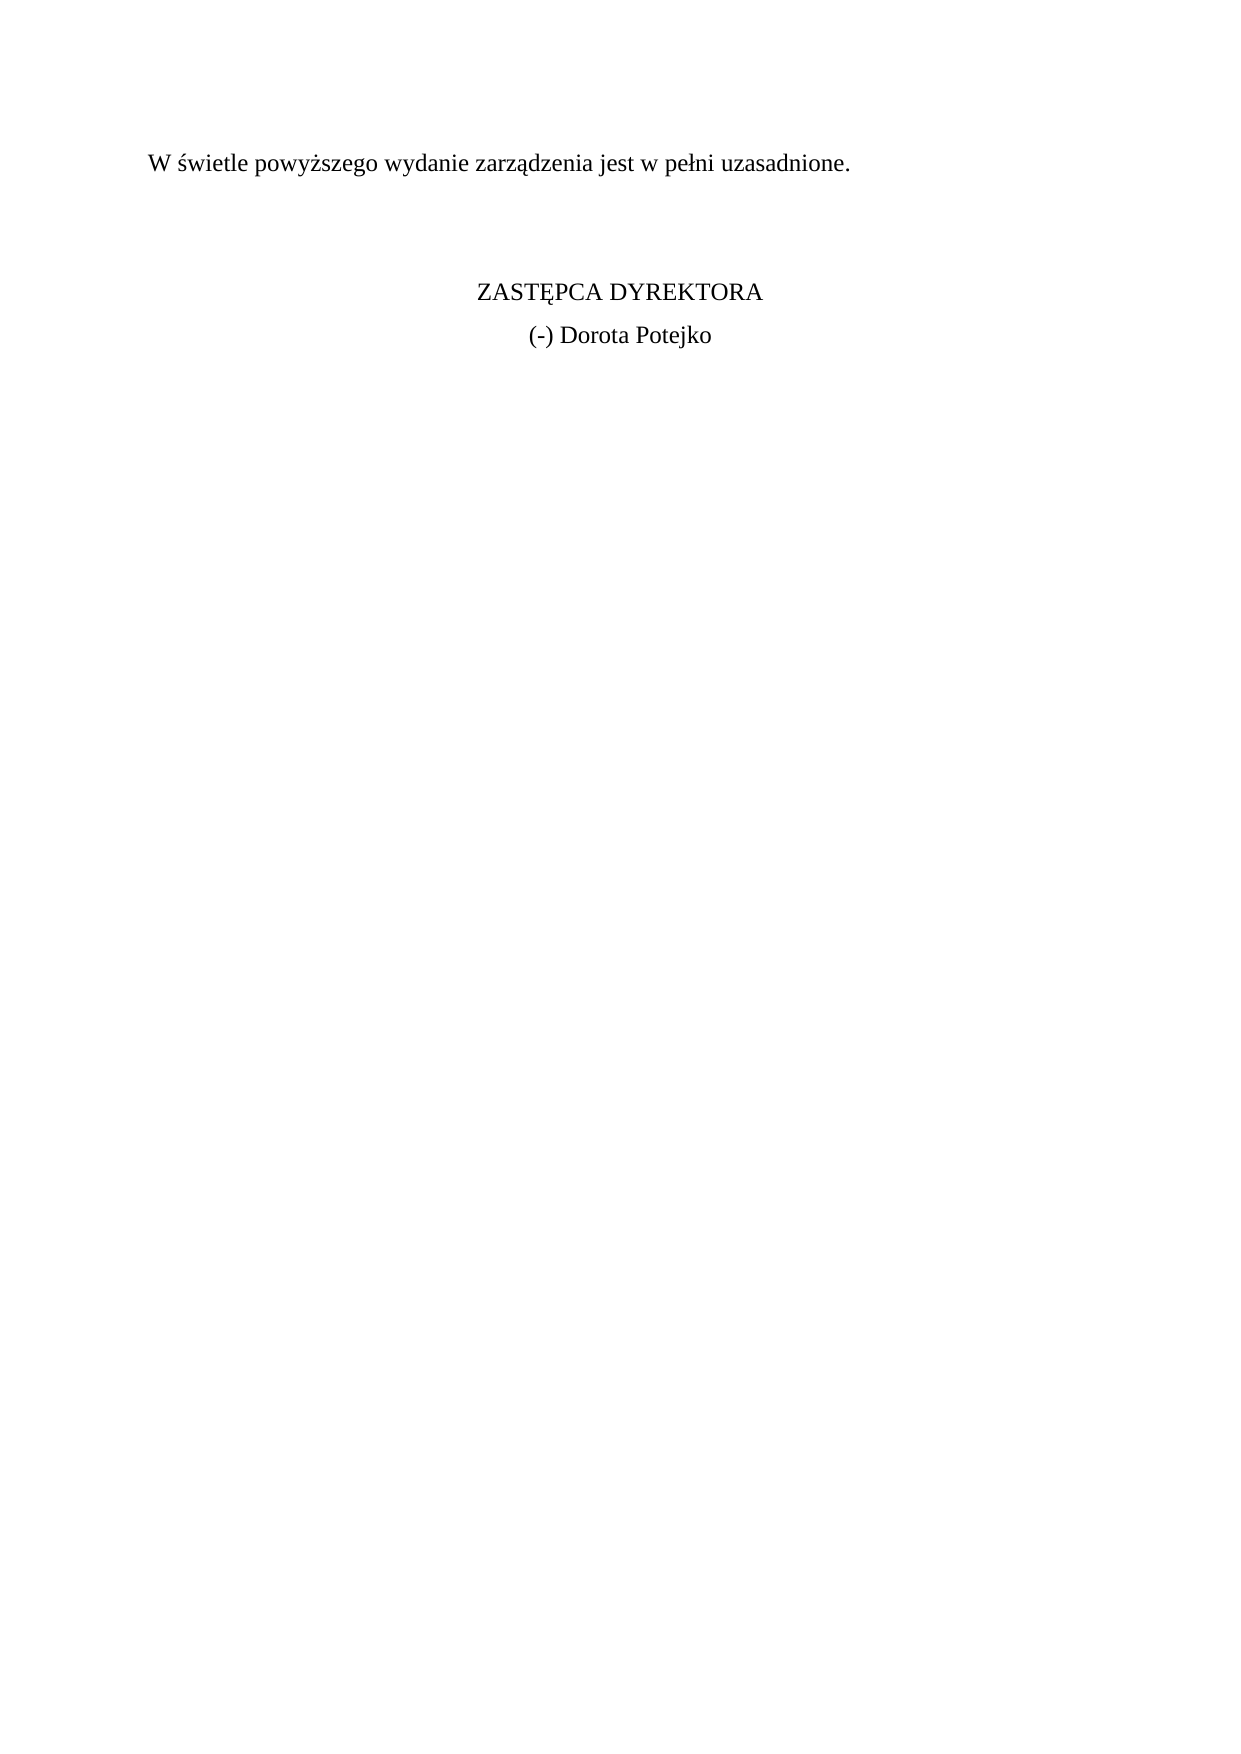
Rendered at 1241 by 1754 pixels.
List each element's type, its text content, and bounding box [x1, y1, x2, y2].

text W świetle powyższego wydanie zarządzenia jest w pełni uzasadnione. [148, 148, 1093, 176]
text ZASTĘPCA DYREKTORA [148, 277, 1093, 306]
text (-) Dorota Potejko [148, 320, 1093, 349]
